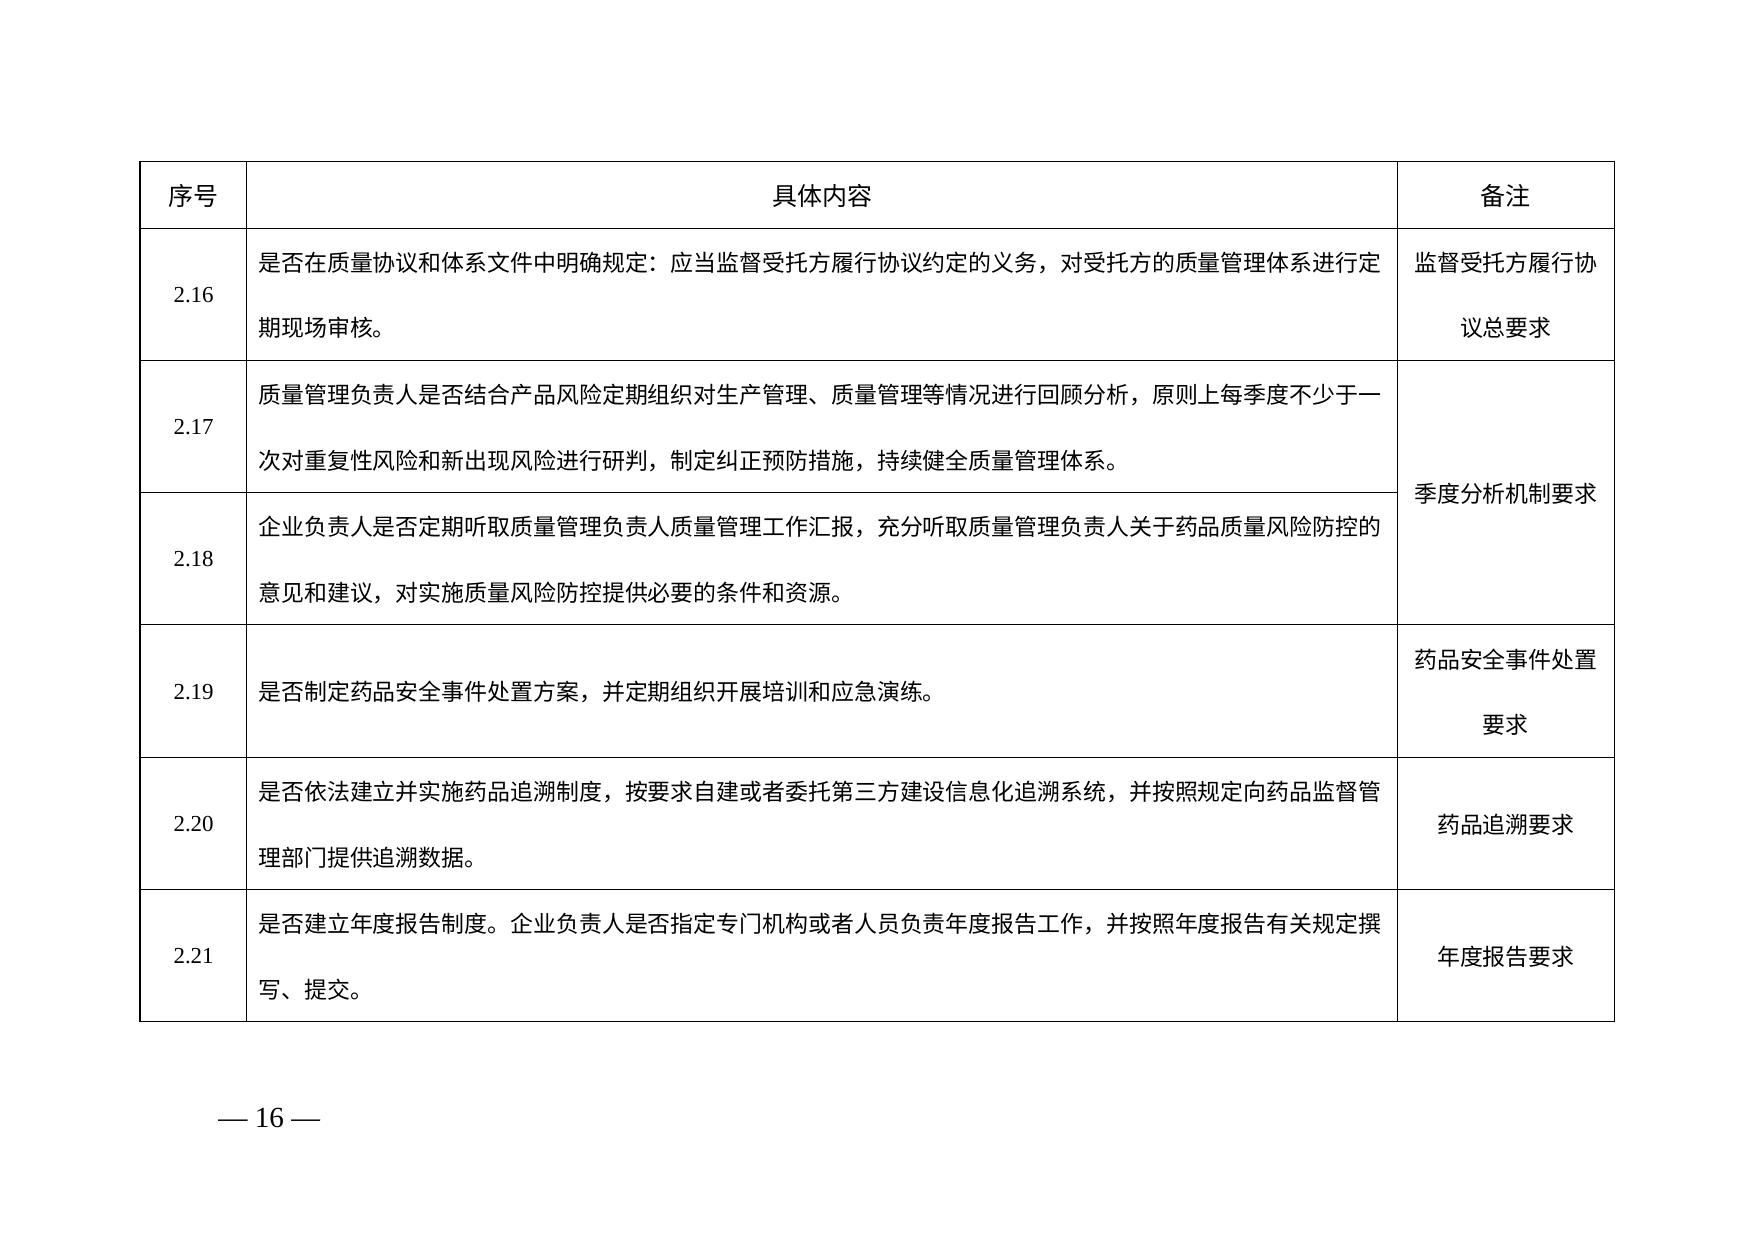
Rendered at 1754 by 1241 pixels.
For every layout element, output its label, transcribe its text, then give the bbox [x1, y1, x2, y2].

table_cell 2.21 [141, 890, 246, 1021]
table_cell 是否依法建立并实施药品追溯制度，按要求自建或者委托第三方建设信息化追溯系统，并按照规定向药品监督管理部门提供追溯数据。 [247, 758, 1397, 889]
table_header 备注 [1398, 162, 1614, 227]
table_cell 企业负责人是否定期听取质量管理负责人质量管理工作汇报，充分听取质量管理负责人关于药品质量风险防控的意见和建议，对实施质量风险防控提供必要的条件和资源。 [247, 493, 1397, 624]
table_cell 药品追溯要求 [1398, 758, 1614, 889]
table_cell 药品安全事件处置要求 [1398, 625, 1614, 757]
table_cell 2.18 [141, 493, 246, 624]
table_header 具体内容 [247, 162, 1397, 227]
table_cell 2.17 [141, 361, 246, 492]
table_cell 监督受托方履行协议总要求 [1398, 229, 1614, 360]
table_cell 质量管理负责人是否结合产品风险定期组织对生产管理、质量管理等情况进行回顾分析，原则上每季度不少于一次对重复性风险和新出现风险进行研判，制定纠正预防措施，持续健全质量管理体系。 [247, 361, 1397, 492]
table_cell 季度分析机制要求 [1398, 361, 1614, 624]
table_cell 是否制定药品安全事件处置方案，并定期组织开展培训和应急演练。 [247, 625, 1397, 757]
table_cell 是否建立年度报告制度。企业负责人是否指定专门机构或者人员负责年度报告工作，并按照年度报告有关规定撰写、提交。 [247, 890, 1397, 1021]
table_cell 是否在质量协议和体系文件中明确规定：应当监督受托方履行协议约定的义务，对受托方的质量管理体系进行定期现场审核。 [247, 229, 1397, 360]
table_cell 2.19 [141, 625, 246, 757]
table_cell 年度报告要求 [1398, 890, 1614, 1021]
table_cell 2.16 [141, 229, 246, 360]
table_cell 2.20 [141, 758, 246, 889]
table_header 序号 [141, 162, 246, 227]
